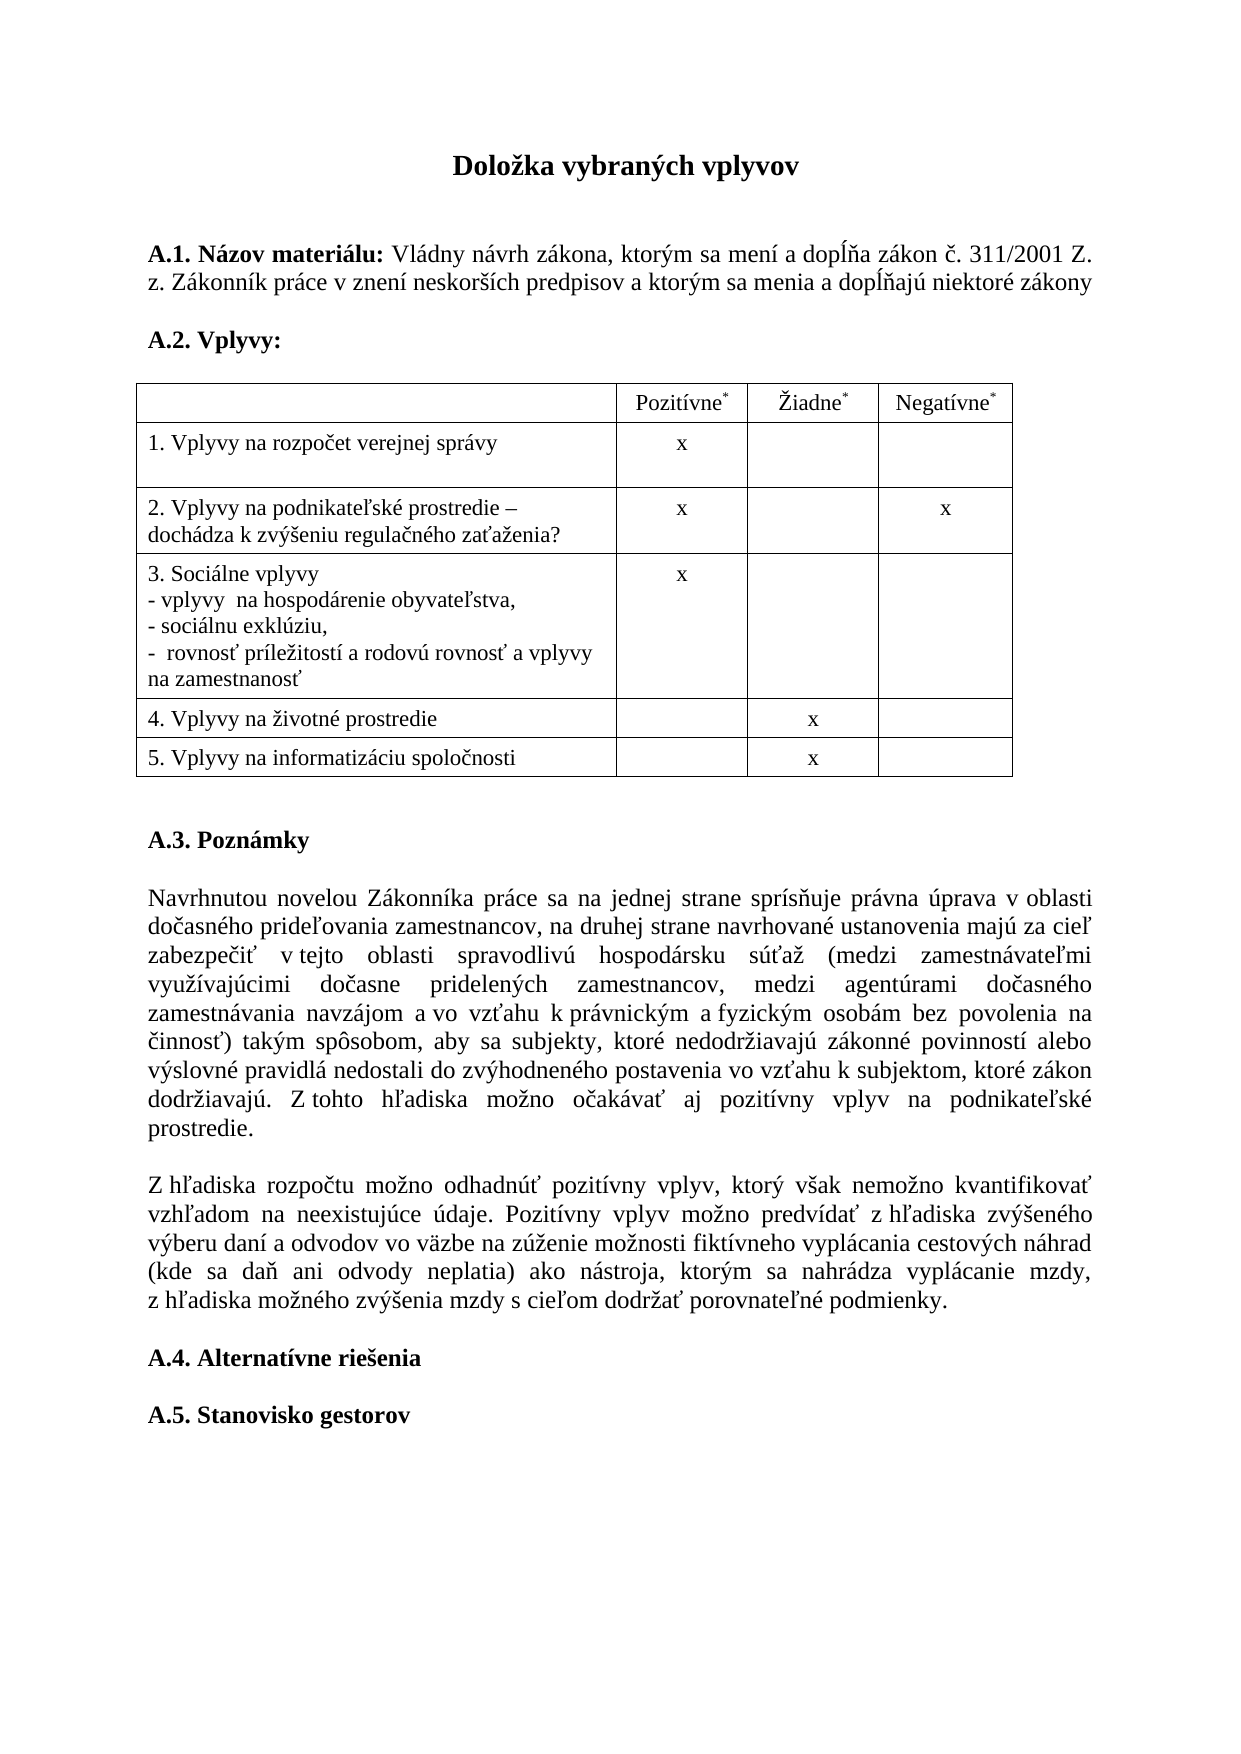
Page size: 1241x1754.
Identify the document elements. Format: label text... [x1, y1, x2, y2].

table_cell [748, 554, 878, 698]
table_cell [617, 699, 747, 737]
table_cell 1. Vplyvy na rozpočet verejnej správy [137, 423, 616, 487]
table_cell 5. Vplyvy na informatizáciu spoločnosti [137, 738, 616, 776]
text A.5. Stanovio gestorov [148, 1400, 1093, 1429]
text A.2. Vplyvy: [148, 325, 1093, 354]
table_cell [879, 738, 1012, 776]
table_cell [879, 554, 1012, 698]
table_cell x [748, 699, 878, 737]
text A.4. Alternatívne riešenia [148, 1343, 1093, 1371]
text A.1. Názov materiálu: Vládny návrh zákona, ktorým sa mení a dopĺňa zákon č. 311/2001 Z. z. Zákonník práce v znení neskorších predpisov a ktorým sa menia a dopĺňajú niektoré zákony [148, 239, 1093, 296]
table_cell x [748, 738, 878, 776]
table_cell 4. Vplyvy na životné prostredie [137, 699, 616, 737]
table_header Žiadne* [748, 384, 878, 422]
table_cell [879, 423, 1012, 487]
table_cell [879, 699, 1012, 737]
text A.3. Poznámky [148, 825, 1093, 854]
table_header [137, 384, 616, 422]
table_cell x [617, 423, 747, 487]
table_cell x [617, 488, 747, 553]
table_header Pozitívne* [617, 384, 747, 422]
table_cell [748, 423, 878, 487]
text Doložka vybraných vplyvov [148, 148, 1104, 181]
table_cell 2. Vplyvy na podnikateľé prostredie – dochádza k zvýšeniu regulačného zaťaženia? [137, 488, 616, 553]
table_cell [748, 488, 878, 553]
table_cell x [617, 554, 747, 698]
table_cell 3. Sociálne vplyvy - vplyvy na hospodárenie obyvateľstva, - sociálnu exklúziu, - rovnosť príležitostí a rodovú rovnosť a vplyvy na zamestnanosť [137, 554, 616, 698]
text Navrhnutou novelou Zákonníka práce sa na jednej strane sprísňuje právna úprava v oblasti dočasného prideľovania zamestnancov, na druhej strane navrhované ustanovenia majú za cieľ zabezpečiť v tejto oblasti spravodlivú hospodársku súťaž (medzi zamestnávateľmi využívajúcimi dočasne pridelených zamestnancov, medzi agentúrami dočasného zamestnávania navzájom a vo vzťahu k právnickým a fyzickým osobám bez povolenia na činnosť) takým spôsobom, aby sa subjekty, ktoré nedodržiavajú zákonné povinností alebo výslovné pravidlá nedostali do zvýhodneného postavenia vo vzťahu k subjektom, ktoré zákon dodržiavajú. Z tohto hľadia možno očakávať aj pozitívny vplyv na podnikateľé prostredie. [148, 883, 1093, 1141]
table_cell x [879, 488, 1012, 553]
table_header Negatívne* [879, 384, 1012, 422]
text Z hľadiska rozpočtu možno odhadnúť pozitívny vplyv, ktorý však nemožno kvantifikovať vzhľadom na neexistujúce údaje. Pozitívny vplyv možno predvídať z hľadiska zvýšeného výberu daní a odvodov vo väzbe na zúženie možnosti fiktívneho vyplácania cestových náhrad (kde sa daň ani odvody neplatia) ako nástroja, ktorým sa nahrádza vyplácanie mzdy, z hľadiska možného zvýšenia mzdy s cieľom dodržať porovnateľné podmienky. [148, 1170, 1093, 1314]
table_cell [617, 738, 747, 776]
